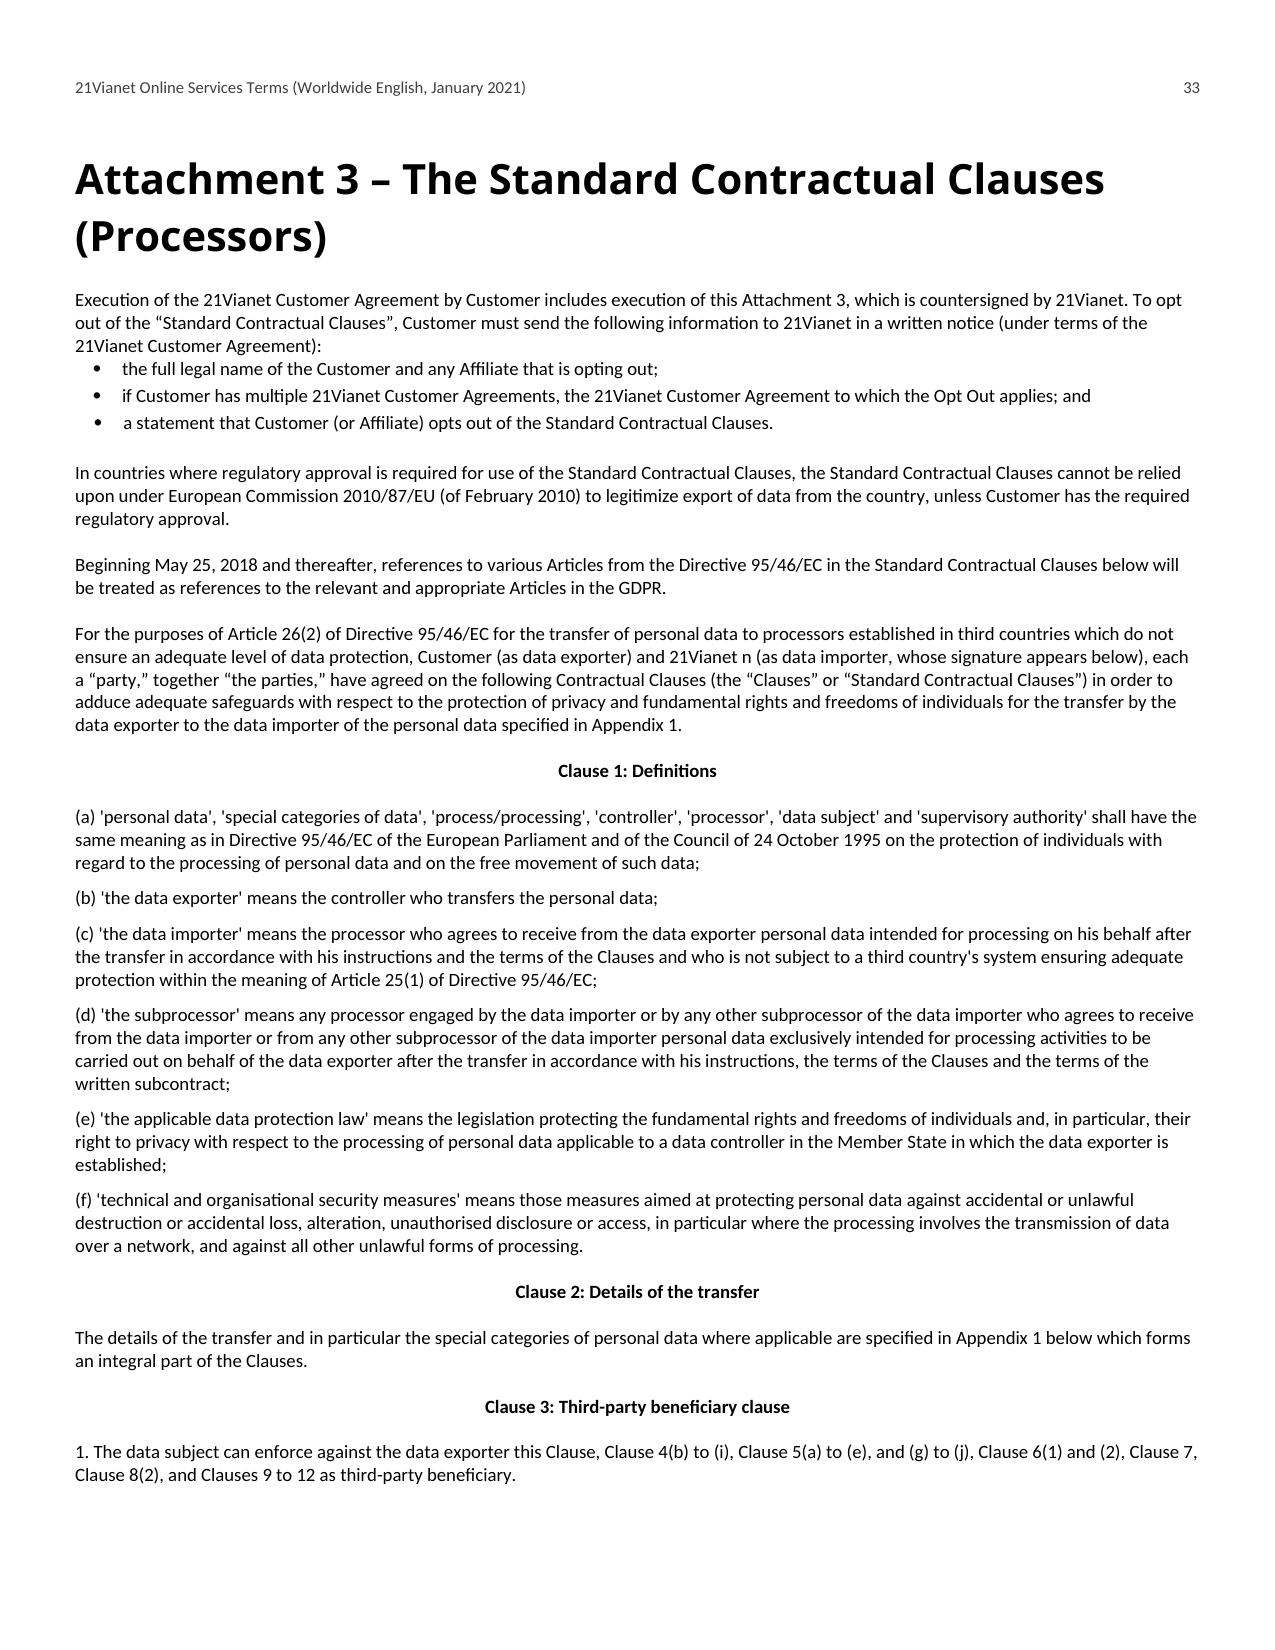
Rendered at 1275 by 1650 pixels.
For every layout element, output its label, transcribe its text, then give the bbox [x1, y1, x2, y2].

list Clause 3: Third-party beneficiary clause [75, 1395, 1200, 1418]
list (c) 'the data importer' means the processor who agrees to receive from the data exporter personal data intended for processing on his behalf after the transfer in accordance with his instructions and the terms of the Clauses and who is not subject to a third country's system ensuring adequate protection within the meaning of Article 25(1) of Directive 95/46/EC; [75, 922, 1200, 991]
list For the purposes of Article 26(2) of Directive 95/46/EC for the transfer of personal data to processors established in third countries which do not ensure an adequate level of data protection, Customer (as data exporter) and 21Vianet n (as data importer, whose signature appears below), each a “party,” together “the parties,” have agreed on the following Contractual Clauses (the “Clauses” or “Standard Contractual Clauses”) in order to adduce adequate safeguards with respect to the protection of privacy and fundamental rights and freedoms of individuals for the transfer by the data exporter to the data importer of the personal data specified in Appendix 1. [75, 622, 1200, 736]
list (f) 'technical and organisational security measures' means those measures aimed at protecting personal data against accidental or unlawful destruction or accidental loss, alteration, unauthorised disclosure or access, in particular where the processing involves the transmission of data over a network, and against all other unlawful forms of processing. [75, 1188, 1200, 1257]
list (a) 'personal data', 'special categories of data', 'process/processing', 'controller', 'processor', 'data subject' and 'supervisory authority' shall have the same meaning as in Directive 95/46/EC of the European Parliament and of the Council of 24 October 1995 on the protection of individuals with regard to the processing of personal data and on the free movement of such data; [75, 805, 1200, 874]
list (e) 'the applicable data protection law' means the legislation protecting the fundamental rights and freedoms of individuals and, in particular, their right to privacy with respect to the processing of personal data applicable to a data controller in the Member State in which the data exporter is established; [75, 1107, 1200, 1176]
list Clause 1: Definitions [75, 759, 1200, 782]
list In countries where regulatory approval is required for use of the Standard Contractual Clauses, the Standard Contractual Clauses cannot be relied upon under European Commission 2010/87/EU (of February 2010) to legitimize export of data from the country, unless Customer has the required regulatory approval. [75, 461, 1200, 530]
list 1. The data subject can enforce against the data exporter this Clause, Clause 4(b) to (i), Clause 5(a) to (e), and (g) to (j), Clause 6(1) and (2), Clause 7, Clause 8(2), and Clauses 9 to 12 as third-party beneficiary. [75, 1441, 1200, 1486]
list Beginning May 25, 2018 and thereafter, references to various Articles from the Directive 95/46/EC in the Standard Contractual Clauses below will be treated as references to the relevant and appropriate Articles in the GDPR. [75, 553, 1200, 599]
list the full legal name of the Customer and any Affiliate that is opting out; [94, 357, 1200, 380]
list (b) 'the data exporter' means the controller who transfers the personal data; [75, 886, 1200, 909]
list a statement that Customer (or Affiliate) opts out of the Standard Contractual Clauses. [94, 411, 1200, 434]
list Clause 2: Details of the transfer [75, 1280, 1200, 1303]
list if Customer has multiple 21Vianet Customer Agreements, the 21Vianet Customer Agreement to which the Opt Out applies; and [94, 384, 1200, 407]
list Execution of the 21Vianet Customer Agreement by Customer includes execution of this Attachment 3, which is countersigned by 21Vianet. To opt out of the “Standard Contractual Clauses”, Customer must send the following information to 21Vianet in a written notice (under terms of the 21Vianet Customer Agreement): [75, 288, 1200, 357]
subtitle Attachment 3 – The Standard Contractual Clauses (Processors) [75, 150, 1200, 263]
list (d) 'the subprocessor' means any processor engaged by the data importer or by any other subprocessor of the data importer who agrees to receive from the data importer or from any other subprocessor of the data importer personal data exclusively intended for processing activities to be carried out on behalf of the data exporter after the transfer in accordance with his instructions, the terms of the Clauses and the terms of the written subcontract; [75, 1003, 1200, 1095]
list The details of the transfer and in particular the special categories of personal data where applicable are specified in Appendix 1 below which forms an integral part of the Clauses. [75, 1326, 1200, 1372]
